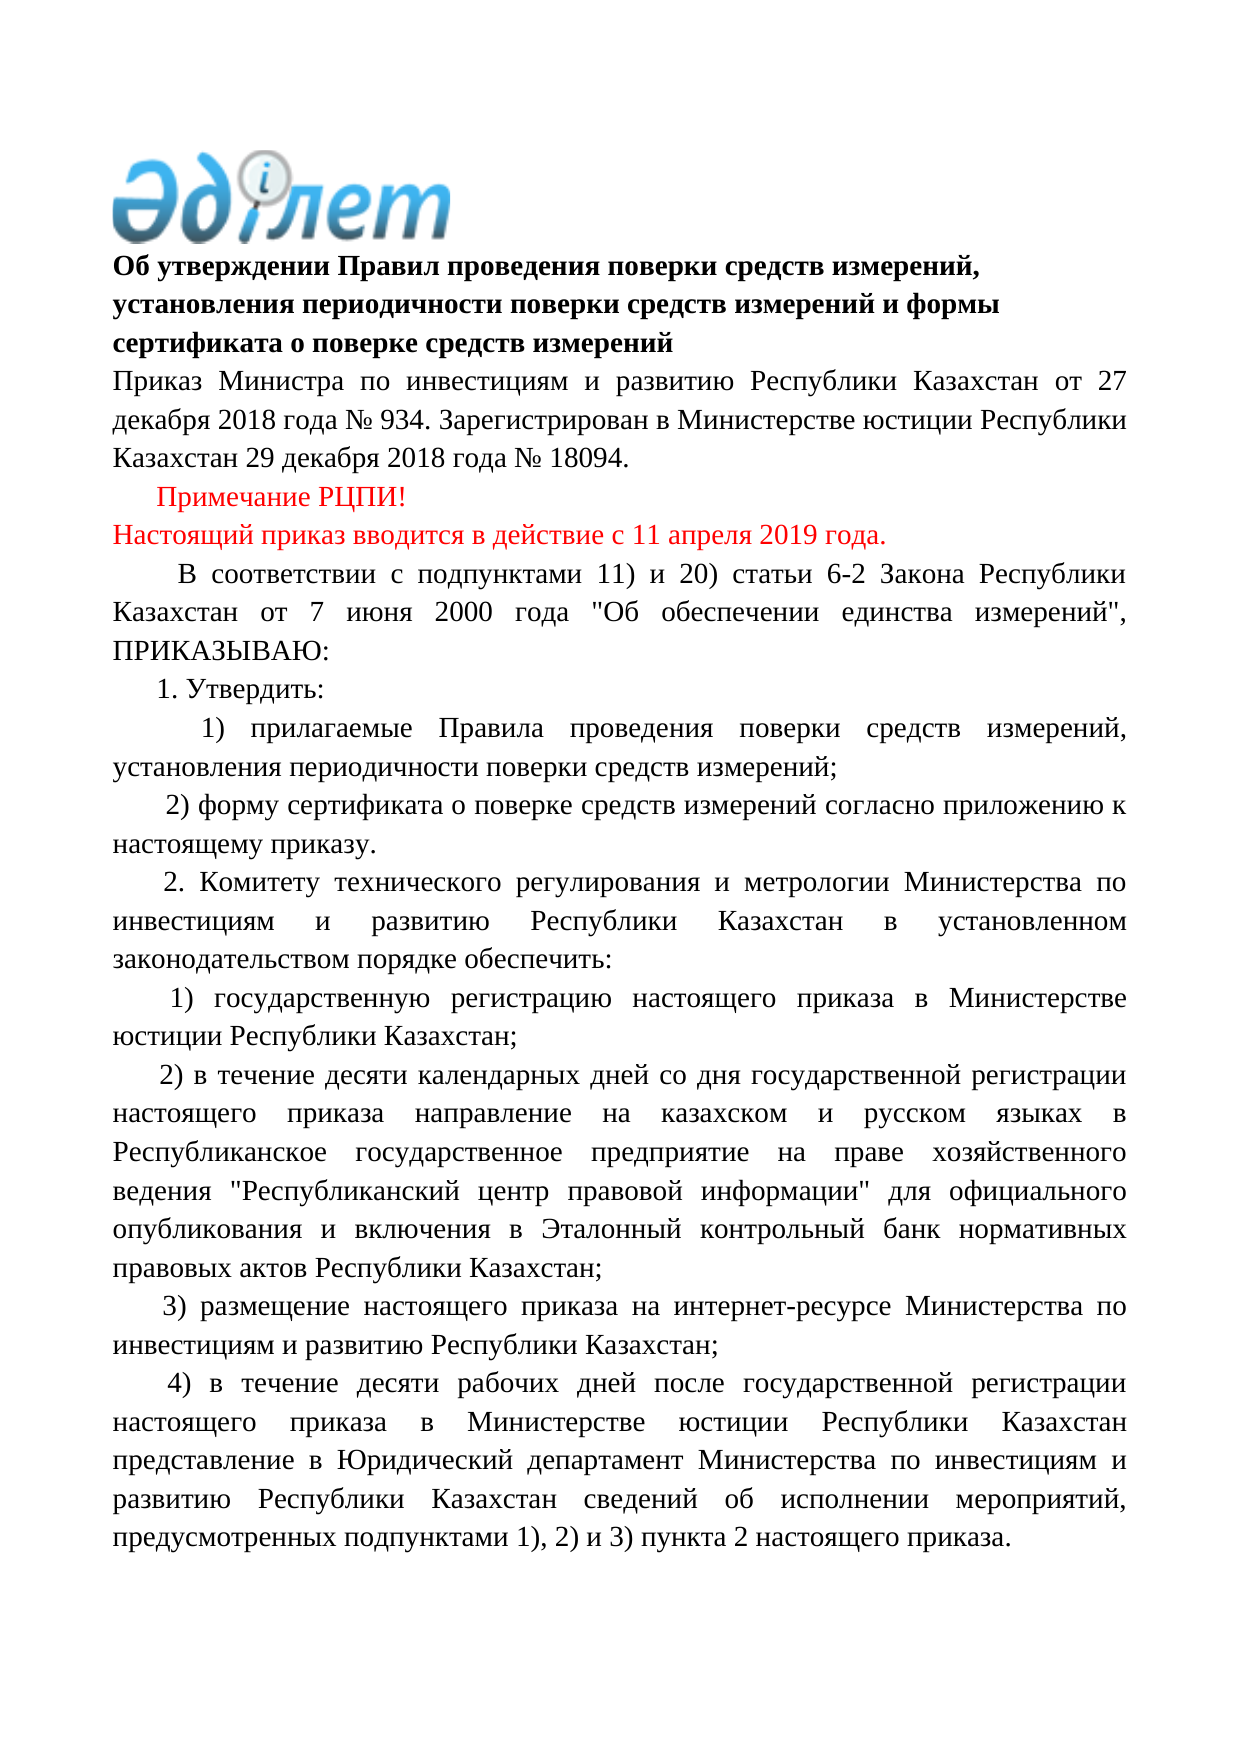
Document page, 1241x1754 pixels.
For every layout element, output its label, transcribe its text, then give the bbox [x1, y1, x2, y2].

text В соответствии с подпунктами 11) и 20) статьи 6-2 Закона Республики Казахстан от 7 июня 2000 года "Об обеспечении единства измерений", ПРИКАЗЫВАЮ: [112, 556, 1128, 667]
text 2) в течение десяти календарных дней со дня государственной регистрации настоящего приказа направление на казахском и русском языках в Республиканское государственное предприятие на праве хозяйственного ведения "Республиканский центр правовой информации" для официального опубликования и включения в Эталонный контрольный банк нормативных правовых актов Республики Казахстан; [112, 1057, 1128, 1283]
text 4) в течение десяти рабочих дней после государственной регистрации настоящего приказа в Министерстве юстиции Республики Казахстан представление в Юридический департамент Министерства по инвестициям и развитию Республики Казахстан сведений об исполнении мероприятий, предусмотренных подпунктами 1), 2) и 3) пункта 2 настоящего приказа. [112, 1365, 1128, 1553]
text Об утверждении Правил проведения поверки средств измерений, установления периодичности поверки средств измерений и формы сертификата о поверке средств измерений [112, 248, 1128, 358]
text Примечание РЦПИ! [112, 479, 1128, 512]
text Настоящий приказ вводится в действие с 11 апреля 2019 года. [112, 517, 1128, 551]
text 1. Утвердить: [112, 672, 1128, 705]
text Приказ Министра по инвестициям и развитию Республики Казахстан от 27 декабря 2018 года № 934. Зарегистрирован в Министерстве юстиции Республики Казахстан 29 декабря 2018 года № 18094. [112, 363, 1128, 474]
text 1) прилагаемые Правила проведения поверки средств измерений, установления периодичности поверки средств измерений; [112, 710, 1128, 782]
text 1) государственную регистрацию настоящего приказа в Министерстве юстиции Республики Казахстан; [112, 980, 1128, 1052]
text 2. Комитету технического регулирования и метрологии Министерства по инвестициям и развитию Республики Казахстан в установленном законодательством порядке обеспечить: [112, 864, 1128, 975]
picture [112, 150, 451, 244]
text 3) размещение настоящего приказа на интернет-ресурсе Министерства по инвестициям и развитию Республики Казахстан; [112, 1288, 1128, 1360]
text 2) форму сертификата о поверке средств измерений согласно приложению к настоящему приказу. [112, 787, 1128, 859]
